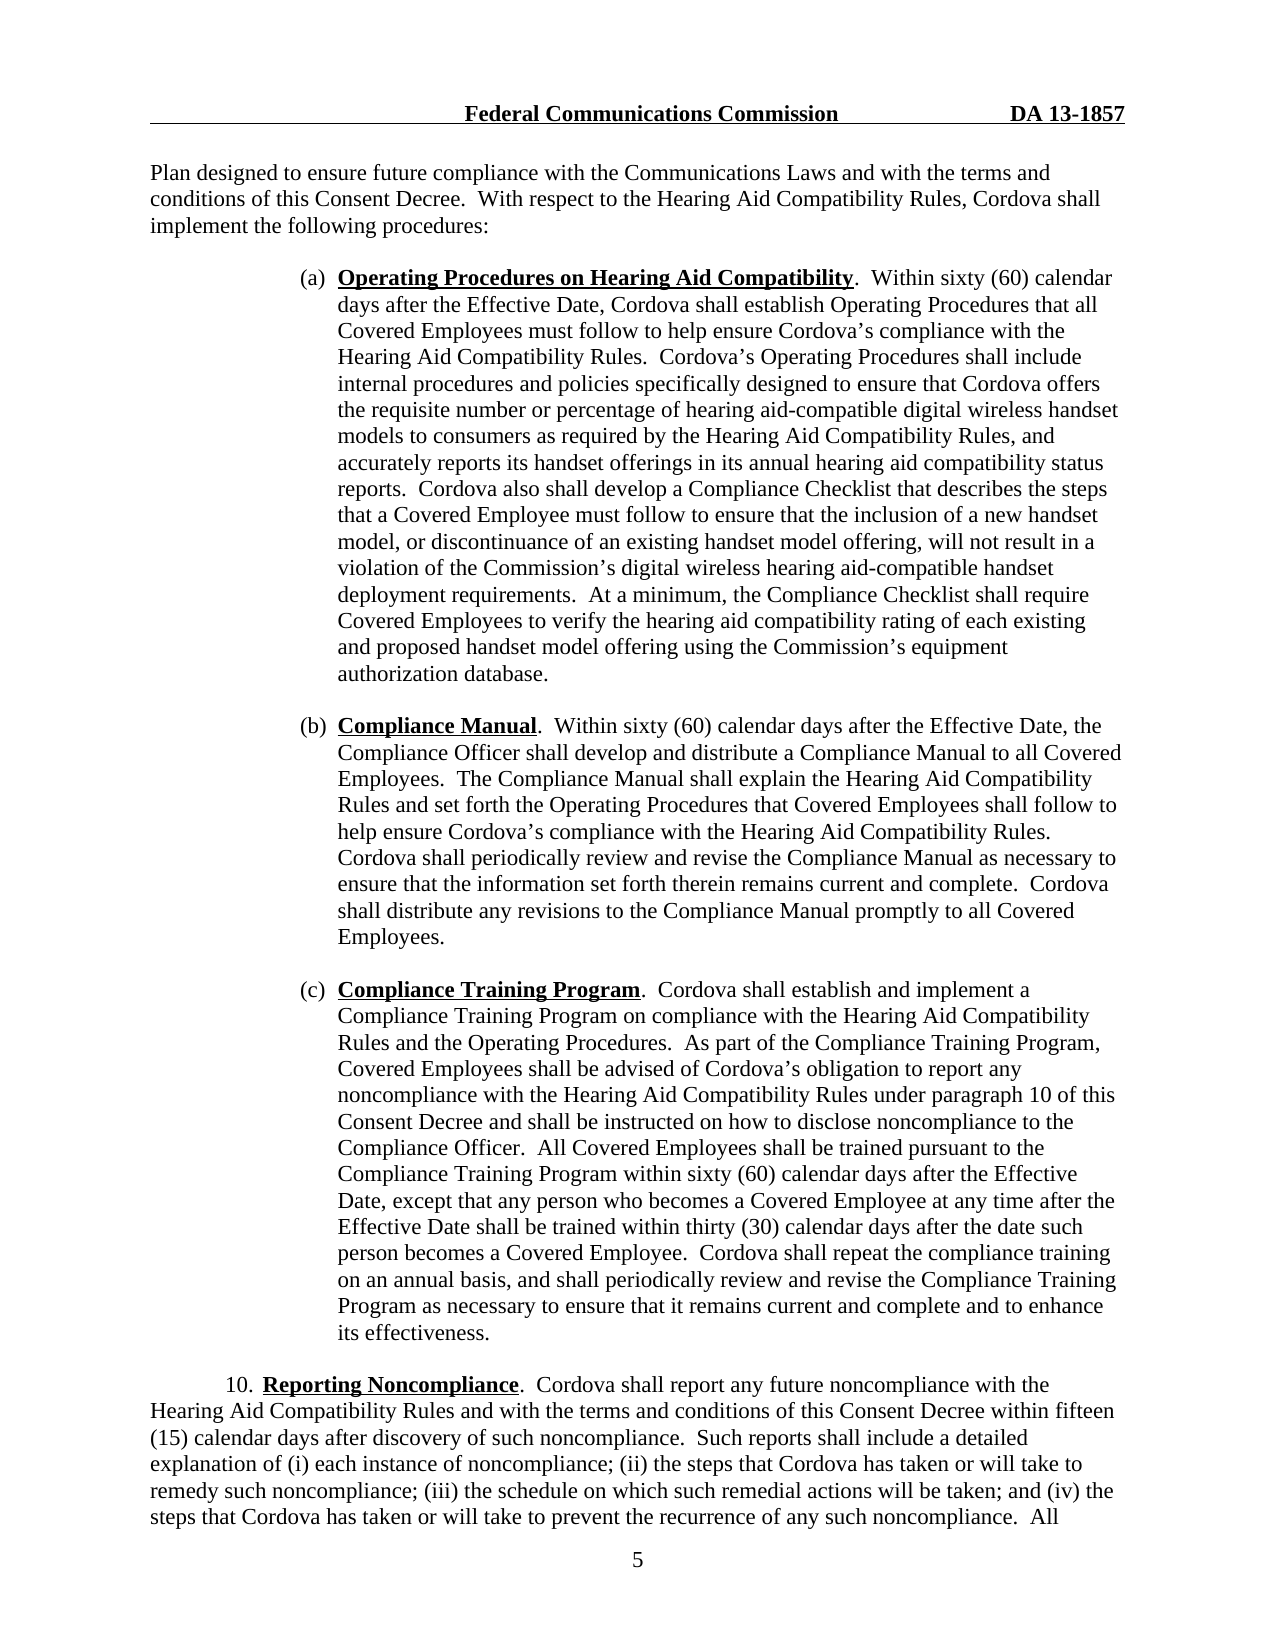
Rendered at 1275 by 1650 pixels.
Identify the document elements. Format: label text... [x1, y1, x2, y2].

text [150, 159, 1125, 238]
list Operating Procedures on Hearing Aid Compatibility. Within sixty (60) calendar days after the Effective Date, Cordova shall establish Operating Procedures that all Covered Employees must follow to help ensure Cordova’s compliance with the Hearing Aid Compatibility Rules. Cordova’s Operating Procedures shall include internal procedures and policies specifically designed to ensure that Cordova offers the requisite number or percentage of hearing aid-compatible digital wireless handset models to consumers as required by the Hearing Aid Compatibility Rules, and accurately reports its handset offerings in its annual hearing aid compatibility status reports. Cordova also shall develop a Compliance Checklist that describes the steps that a Covered Employee must follow to ensure that the inclusion of a new handset model, or discontinuance of an existing handset model offering, will not result in a violation of the Commission’s digital wireless hearing aid-compatible handset deployment requirements. At a minimum, the Compliance Checklist shall require Covered Employees to verify the hearing aid compatibility rating of each existing and proposed handset model offering using the Commission’s equipment authorization database. [300, 264, 1125, 686]
list Compliance Training Program. Cordova shall establish and implement a Compliance Training Program on compliance with the Hearing Aid Compatibility Rules and the Operating Procedures. As part of the Compliance Training Program, Covered Employees shall be advised of Cordova’s obligation to report any noncompliance with the Hearing Aid Compatibility Rules under paragraph 10 of this Consent Decree and shall be instructed on how to disclose noncompliance to the Compliance Officer. All Covered Employees shall be trained pursuant to the Compliance Training Program within sixty (60) calendar days after the Effective Date, except that any person who becomes a Covered Employee at any time after the Effective Date shall be trained within thirty (30) calendar days after the date such person becomes a Covered Employee. Cordova shall repeat the compliance training on an annual basis, and shall periodically review and revise the Compliance Training Program as necessary to ensure that it remains current and complete and to enhance its effectiveness. [300, 976, 1125, 1345]
list Compliance Manual. Within sixty (60) calendar days after the Effective Date, the Compliance Officer shall develop and distribute a Compliance Manual to all Covered Employees. The Compliance Manual shall explain the Hearing Aid Compatibility Rules and set forth the Operating Procedures that Covered Employees shall follow to help ensure Cordova’s compliance with the Hearing Aid Compatibility Rules. Cordova shall periodically review and revise the Compliance Manual as necessary to ensure that the information set forth therein remains current and complete. Cordova shall distribute any revisions to the Compliance Manual promptly to all Covered Employees. [300, 712, 1125, 949]
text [150, 1371, 1125, 1529]
